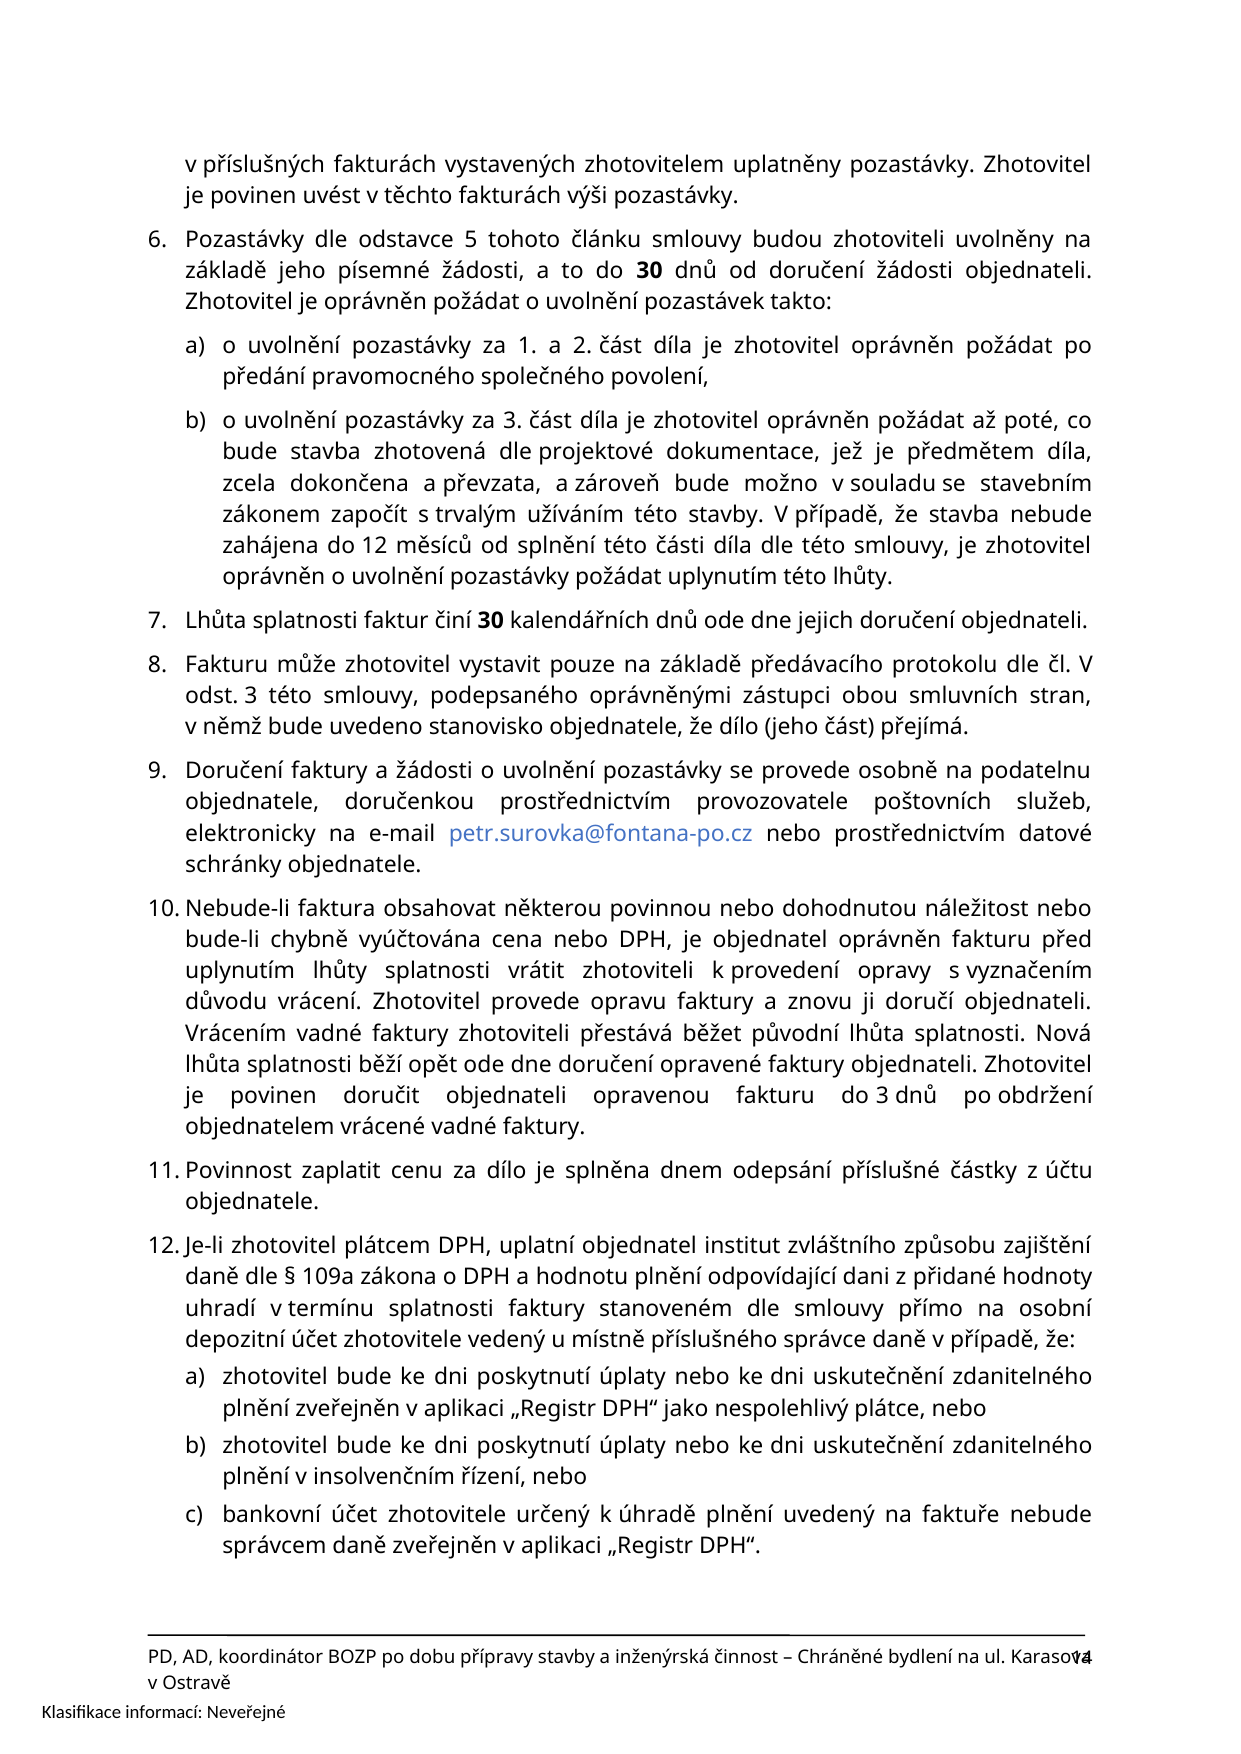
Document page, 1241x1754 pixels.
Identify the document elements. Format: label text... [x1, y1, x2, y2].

list Lhůta splatnosti faktur činí 30 kalendářních dnů ode dne jejich doručení objednateli. [148, 604, 1092, 635]
list bankovní účet zhotovitele určený k úhradě plnění uvedený na faktuře nebude správcem daně zveřejněn v aplikaci „Registr DPH“. [185, 1498, 1092, 1560]
list zhotovitel bude ke dni poskytnutí úplaty nebo ke dni uskutečnění zdanitelného plnění zveřejněn v aplikaci „Registr DPH“ jako nespolehlivý plátce, nebo [185, 1360, 1092, 1423]
list o uvolnění pozastávky za 1. a 2. část díla je zhotovitel oprávněn požádat po předání pravomocného společného povolení, [185, 329, 1092, 391]
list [148, 148, 1092, 210]
list Nebude-li faktura obsahovat některou povinnou nebo dohodnutou náležitost nebo bude-li chybně vyúčtována cena nebo DPH, je objednatel oprávněn fakturu před uplynutím lhůty splatnosti vrátit zhotoviteli k provedení opravy s vyznačením důvodu vrácení. Zhotovitel provede opravu faktury a znovu ji doručí objednateli. Vrácením vadné faktury zhotoviteli přestává běžet původní lhůta splatnosti. Nová lhůta splatnosti běží opět ode dne doručení opravené faktury objednateli. Zhotovitel je povinen doručit objednateli opravenou fakturu do 3 dnů po obdržení objednatelem vrácené vadné faktury. [148, 891, 1092, 1141]
list Je-li zhotovitel plátcem DPH, uplatní objednatel institut zvláštního způsobu zajištění daně dle § 109a zákona o DPH a hodnotu plnění odpovídající dani z přidané hodnoty uhradí v termínu splatnosti faktury stanoveném dle smlouvy přímo na osobní depozitní účet zhotovitele vedený u místně příslušného správce daně v případě, že: [148, 1229, 1092, 1354]
list Povinnost zaplatit cenu za dílo je splněna dnem odepsání příslušné částky z účtu objednatele. [148, 1154, 1092, 1216]
list zhotovitel bude ke dni poskytnutí úplaty nebo ke dni uskutečnění zdanitelného plnění v insolvenčním řízení, nebo [185, 1429, 1092, 1491]
list Doručení faktury a žádosti o uvolnění pozastávky se provede osobně na podatelnu objednatele, doručenkou prostřednictvím provozovatele poštovních služeb, elektronicky na e-mail petr.surovka@fontana-po.cz nebo prostřednictvím datové schránky objednatele. [148, 754, 1092, 879]
list Fakturu může zhotovitel vystavit pouze na základě předávacího protokolu dle čl. V odst. 3 této smlouvy, podepsaného oprávněnými zástupci obou smluvních stran, v němž bude uvedeno stanovisko objednatele, že dílo (jeho část) přejímá. [148, 648, 1092, 741]
list o uvolnění pozastávky za 3. část díla je zhotovitel oprávněn požádat až poté, co bude stavba zhotovená dle projektové dokumentace, jež je předmětem díla, zcela dokončena a převzata, a zároveň bude možno v souladu se stavebním zákonem započít s trvalým užíváním této stavby. V případě, že stavba nebude zahájena do 12 měsíců od splnění této části díla dle této smlouvy, je zhotovitel oprávněn o uvolnění pozastávky požádat uplynutím této lhůty. [185, 404, 1092, 591]
list Pozastávky dle odstavce 5 tohoto článku smlouvy budou zhotoviteli uvolněny na základě jeho písemné žádosti, a to do 30 dnů od doručení žádosti objednateli. Zhotovitel je oprávněn požádat o uvolnění pozastávek takto: [148, 223, 1092, 316]
